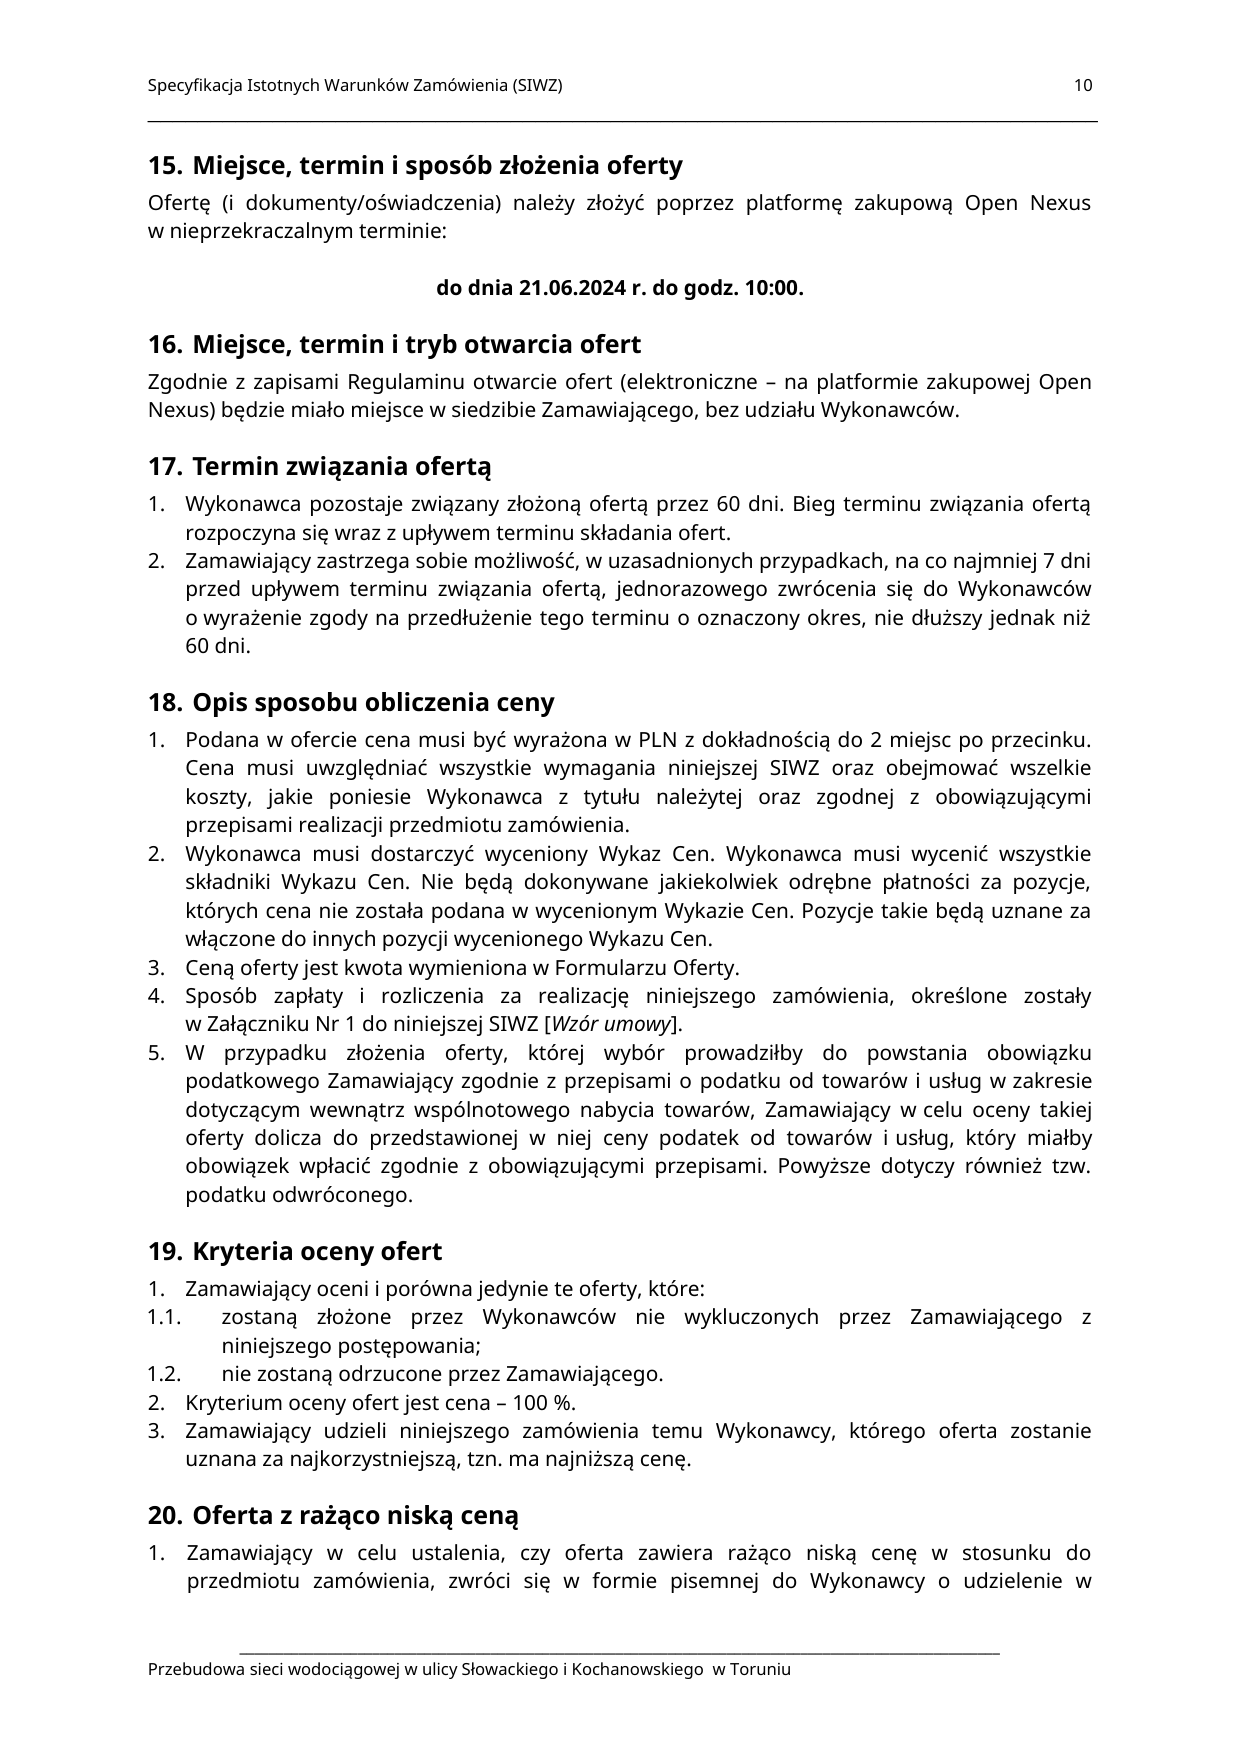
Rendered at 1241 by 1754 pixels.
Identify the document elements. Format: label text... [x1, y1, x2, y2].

list Wykonawca pozostaje związany złożoną ofertą przez 60 dni. Bieg terminu związania ofertą rozpoczyna się wraz z upływem terminu składania ofert. [148, 489, 1093, 546]
list zostaną złożone przez Wykonawców nie wykluczonych przez Zamawiającego z niniejszego postępowania; [146, 1302, 1093, 1359]
text do dnia 21.06.2024 r. do godz. 10:00. [148, 273, 1093, 302]
list nie zostaną odrzucone przez Zamawiającego. [146, 1359, 1093, 1388]
subtitle Termin związania ofertą [148, 449, 1093, 483]
text Zgodnie z zapisami Regulaminu otwarcie ofert (elektroniczne – na platformie zakupowej Open Nexus) będzie miało miejsce w siedzibie Zamawiającego, bez udziału Wykonawców. [148, 367, 1093, 424]
subtitle Opis sposobu obliczenia ceny [148, 685, 1093, 719]
subtitle Oferta z rażąco niską ceną [148, 1498, 1093, 1532]
list Zamawiający udzieli niniejszego zamówienia temu Wykonawcy, którego oferta zostanie uznana za najkorzystniejszą, tzn. ma najniższą cenę. [148, 1416, 1093, 1473]
list Ceną oferty jest kwota wymieniona w Formularzu Oferty. [148, 953, 1093, 981]
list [148, 1538, 1093, 1595]
subtitle Miejsce, termin i tryb otwarcia ofert [148, 327, 1093, 361]
text Ofertę (i dokumenty/oświadczenia) należy złożyć poprzez platformę zakupową Open Nexus w nieprzekraczalnym terminie: [148, 188, 1093, 245]
list W przypadku złożenia oferty, której wybór prowadziłby do powstania obowiązku podatkowego Zamawiający zgodnie z przepisami o podatku od towarów i usług w zakresie dotyczącym wewnątrz wspólnotowego nabycia towarów, Zamawiający w celu oceny takiej oferty dolicza do przedstawionej w niej ceny podatek od towarów i usług, który miałby obowiązek wpłacić zgodnie z obowiązującymi przepisami. Powyższe dotyczy również tzw. podatku odwróconego. [148, 1038, 1093, 1208]
subtitle Miejsce, termin i sposób złożenia oferty [148, 148, 1093, 182]
list Wykonawca musi dostarczyć wyceniony Wykaz Cen. Wykonawca musi wycenić wszystkie składniki Wykazu Cen. Nie będą dokonywane jakiekolwiek odrębne płatności za pozycje, których cena nie została podana w wycenionym Wykazie Cen. Pozycje takie będą uznane za włączone do innych pozycji wycenionego Wykazu Cen. [148, 839, 1093, 953]
subtitle Kryteria oceny ofert [148, 1233, 1093, 1268]
list Kryterium oceny ofert jest cena – 100 %. [148, 1388, 1093, 1416]
list Sposób zapłaty i rozliczenia za realizację niniejszego zamówienia, określone zostały w Załączniku Nr 1 do niniejszej SIWZ [Wzór umowy]. [148, 981, 1093, 1038]
list Podana w ofercie cena musi być wyrażona w PLN z dokładnością do 2 miejsc po przecinku. Cena musi uwzględniać wszystkie wymagania niniejszej SIWZ oraz obejmować wszelkie koszty, jakie poniesie Wykonawca z tytułu należytej oraz zgodnej z obowiązującymi przepisami realizacji przedmiotu zamówienia. [148, 725, 1093, 839]
list Zamawiający oceni i porówna jedynie te oferty, które: [148, 1274, 1093, 1302]
list Zamawiający zastrzega sobie możliwość, w uzasadnionych przypadkach, na co najmniej 7 dni przed upływem terminu związania ofertą, jednorazowego zwrócenia się do Wykonawców o wyrażenie zgody na przedłużenie tego terminu o oznaczony okres, nie dłuższy jednak niż 60 dni. [148, 546, 1093, 660]
